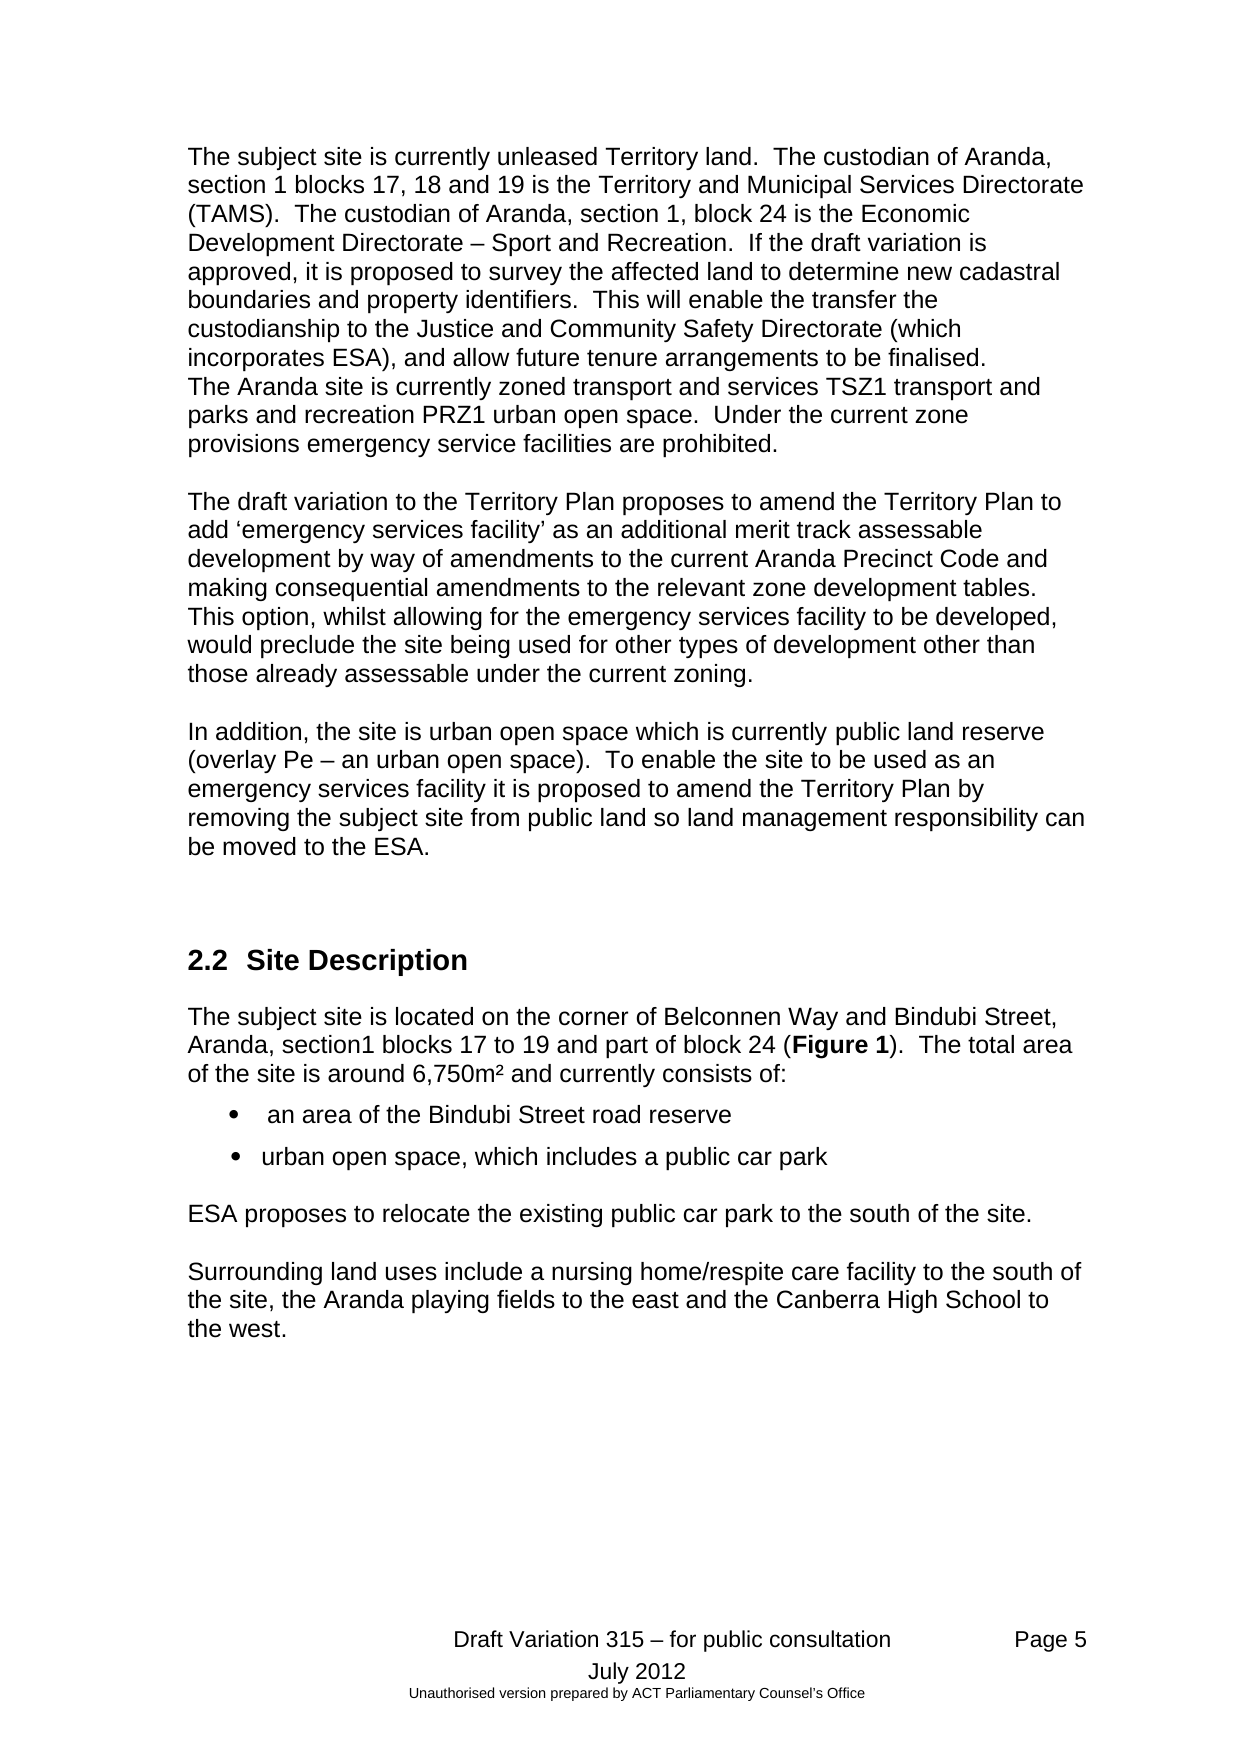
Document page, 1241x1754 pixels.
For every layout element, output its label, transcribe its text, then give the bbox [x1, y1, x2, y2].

text This option, whilst allowing for the emergency services facility to be developed, would preclude the site being used for other types of development other than those already assessable under the current zoning. [187, 602, 1087, 688]
text Surrounding land uses include a nursing home/respite care facility to the south of the site, the Aranda playing fields to the east and the Canberra High School to the west. [187, 1257, 1087, 1343]
text ESA proposes to relocate the existing public car park to the south of the site. [187, 1199, 1087, 1228]
list urban open space, which includes a public car park [231, 1142, 1087, 1171]
list an area of the Bindubi Street road reserve [229, 1100, 1087, 1129]
text The draft variation to the Territory Plan proposes to amend the Territory Plan to add ‘emergency services facility’ as an additional merit track assessable development by way of amendments to the current Aranda Precinct Code and making consequential amendments to the relevant zone development tables. [187, 487, 1087, 602]
subtitle Site Description [187, 943, 1087, 977]
text In addition, the site is urban open space which is currently public land reserve (overlay Pe – an urban open space). To enable the site to be used as an emergency services facility it is proposed to amend the Territory Plan by removing the subject site from public land so land management responsibility can be moved to the ESA. [187, 717, 1087, 861]
text The subject site is located on the corner of Belconnen Way and Bindubi Street, Aranda, section1 blocks 17 to 19 and part of block 24 (Figure 1). The total area of the site is around 6,750m² and currently consists of: [187, 1002, 1087, 1088]
text The Aranda site is currently zoned transport and services TSZ1 transport and parks and recreation PRZ1 urban open space. Under the current zone provisions emergency service facilities are prohibited. [187, 372, 1087, 458]
text The subject site is currently unleased Territory land. The custodian of Aranda, section 1 blocks 17, 18 and 19 is the Territory and Municipal Services Directorate (TAMS). The custodian of Aranda, section 1, block 24 is the Economic Development Directorate – Sport and Recreation. If the draft variation is approved, it is proposed to survey the affected land to determine new cadastral boundaries and property identifiers. This will enable the transfer the custodianship to the Justice and Community Safety Directorate (which incorporates ESA), and allow future tenure arrangements to be finalised. [187, 142, 1087, 372]
